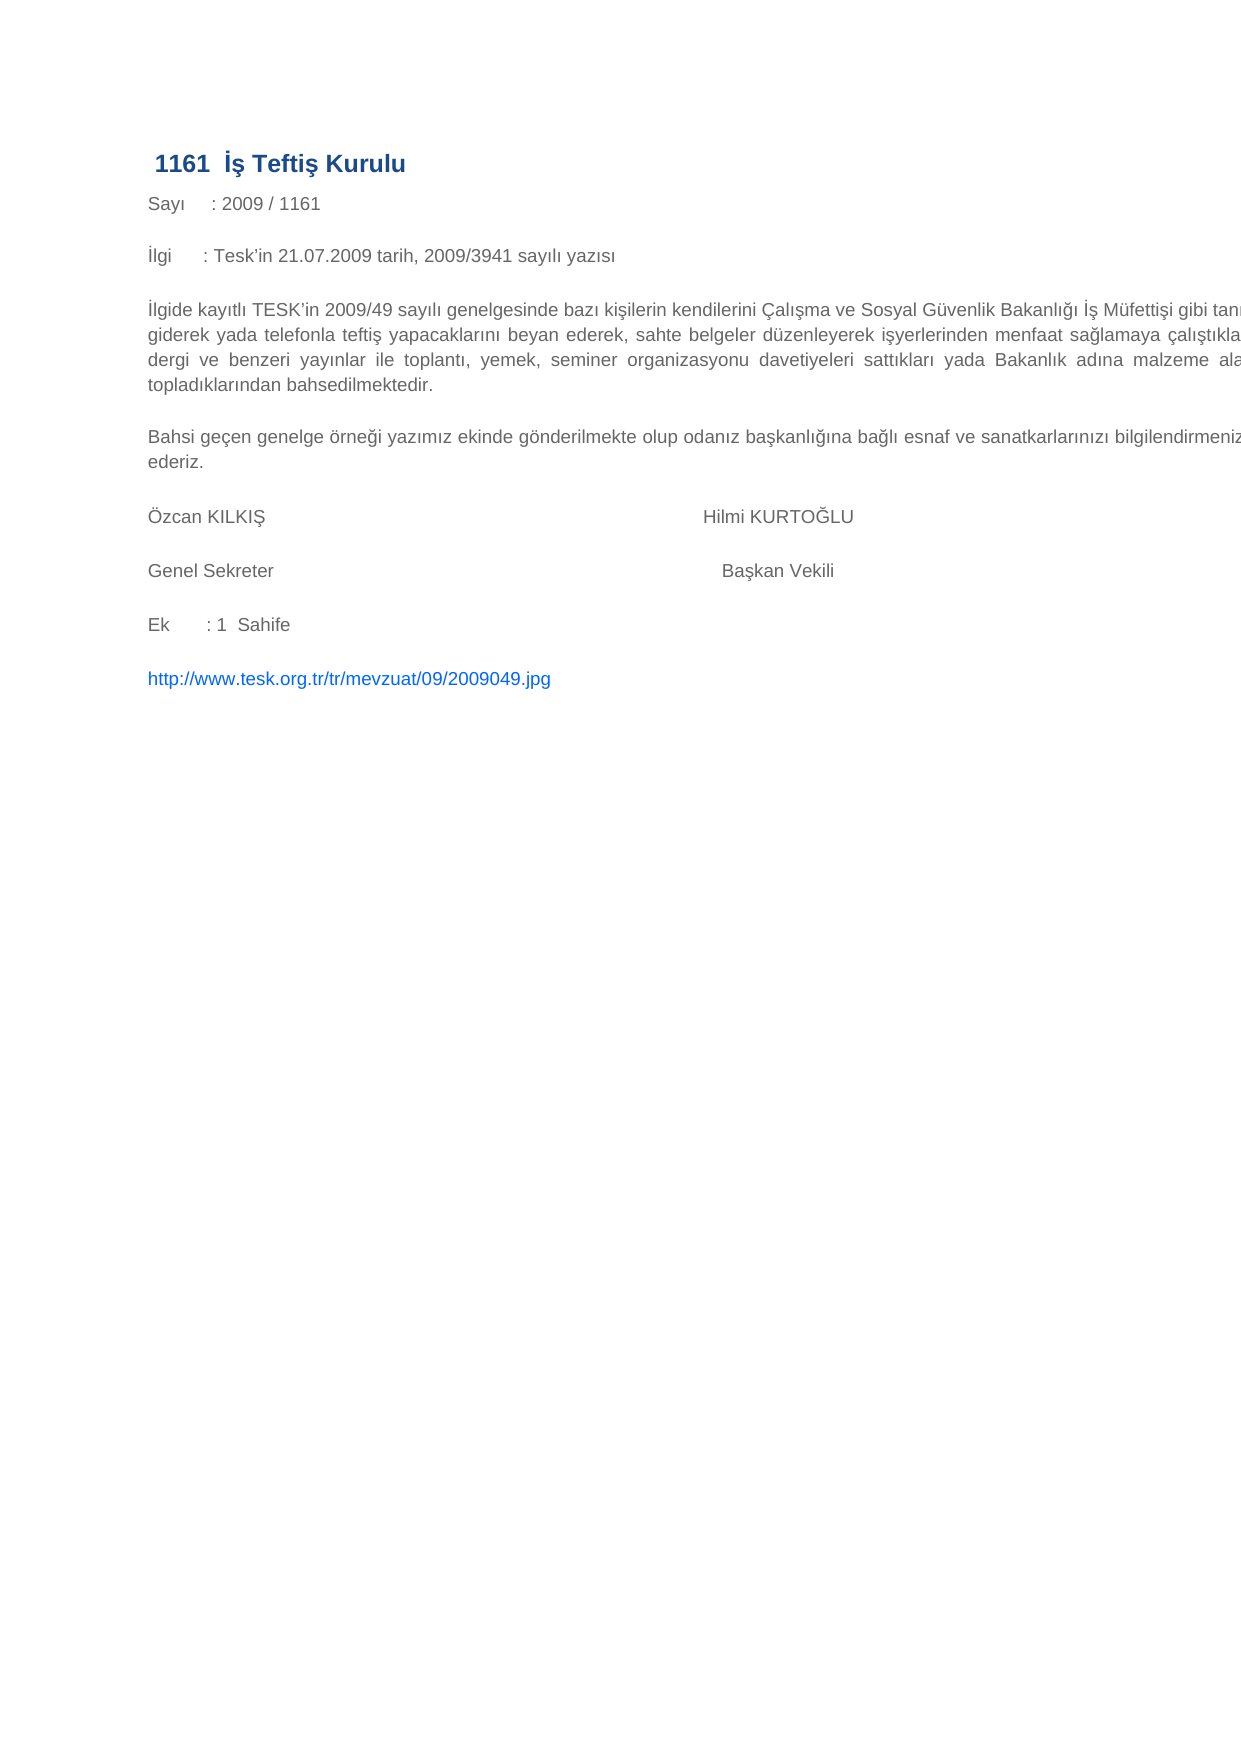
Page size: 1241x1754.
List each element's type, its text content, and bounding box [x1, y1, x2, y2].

table_header Sayı : 2009 / 1161 İlgi : Tesk’in 21.07.2009 tarih, 2009/3941 sayılı yazısı İlgide kayıtlı TESK’in 2009/49 sayılı genelgesinde bazı kişilerin kendilerini Çalışma ve Sosyal Güvenlik Bakanlığı İş Müfettişi gibi tanıtmak suretiyle işyerlerine giderek yada telefonla teftiş yapacaklarını beyan ederek, sahte belgeler düzenleyerek işyerlerinden menfaat sağlamaya çalıştıkları, bunun yanı sıra kitap, dergi ve benzeri yayınlar ile toplantı, yemek, seminer organizasyonu davetiyeleri sattıkları yada Bakanlık adına malzeme alacaklarını belirterek para topladıklarından bahsedilmektedir. Bahsi geçen genelge örneği yazımız ekinde gönderilmekte olup odanız başkanlığına bağlı esnaf ve sanatkarlarınızı bilgilendirmeniz hususunda gereğini rica ederiz. Özcan KILKIŞ Hilmi KURTOĞLU Genel Sekreter Başkan Vekili Ek : 1 Sahife http://www.tesk.org.tr/tr/mevzuat/09/2009049.jpg [140, 187, 1240, 691]
table_header 1161 İş Teftiş Kurulu [140, 148, 1240, 187]
